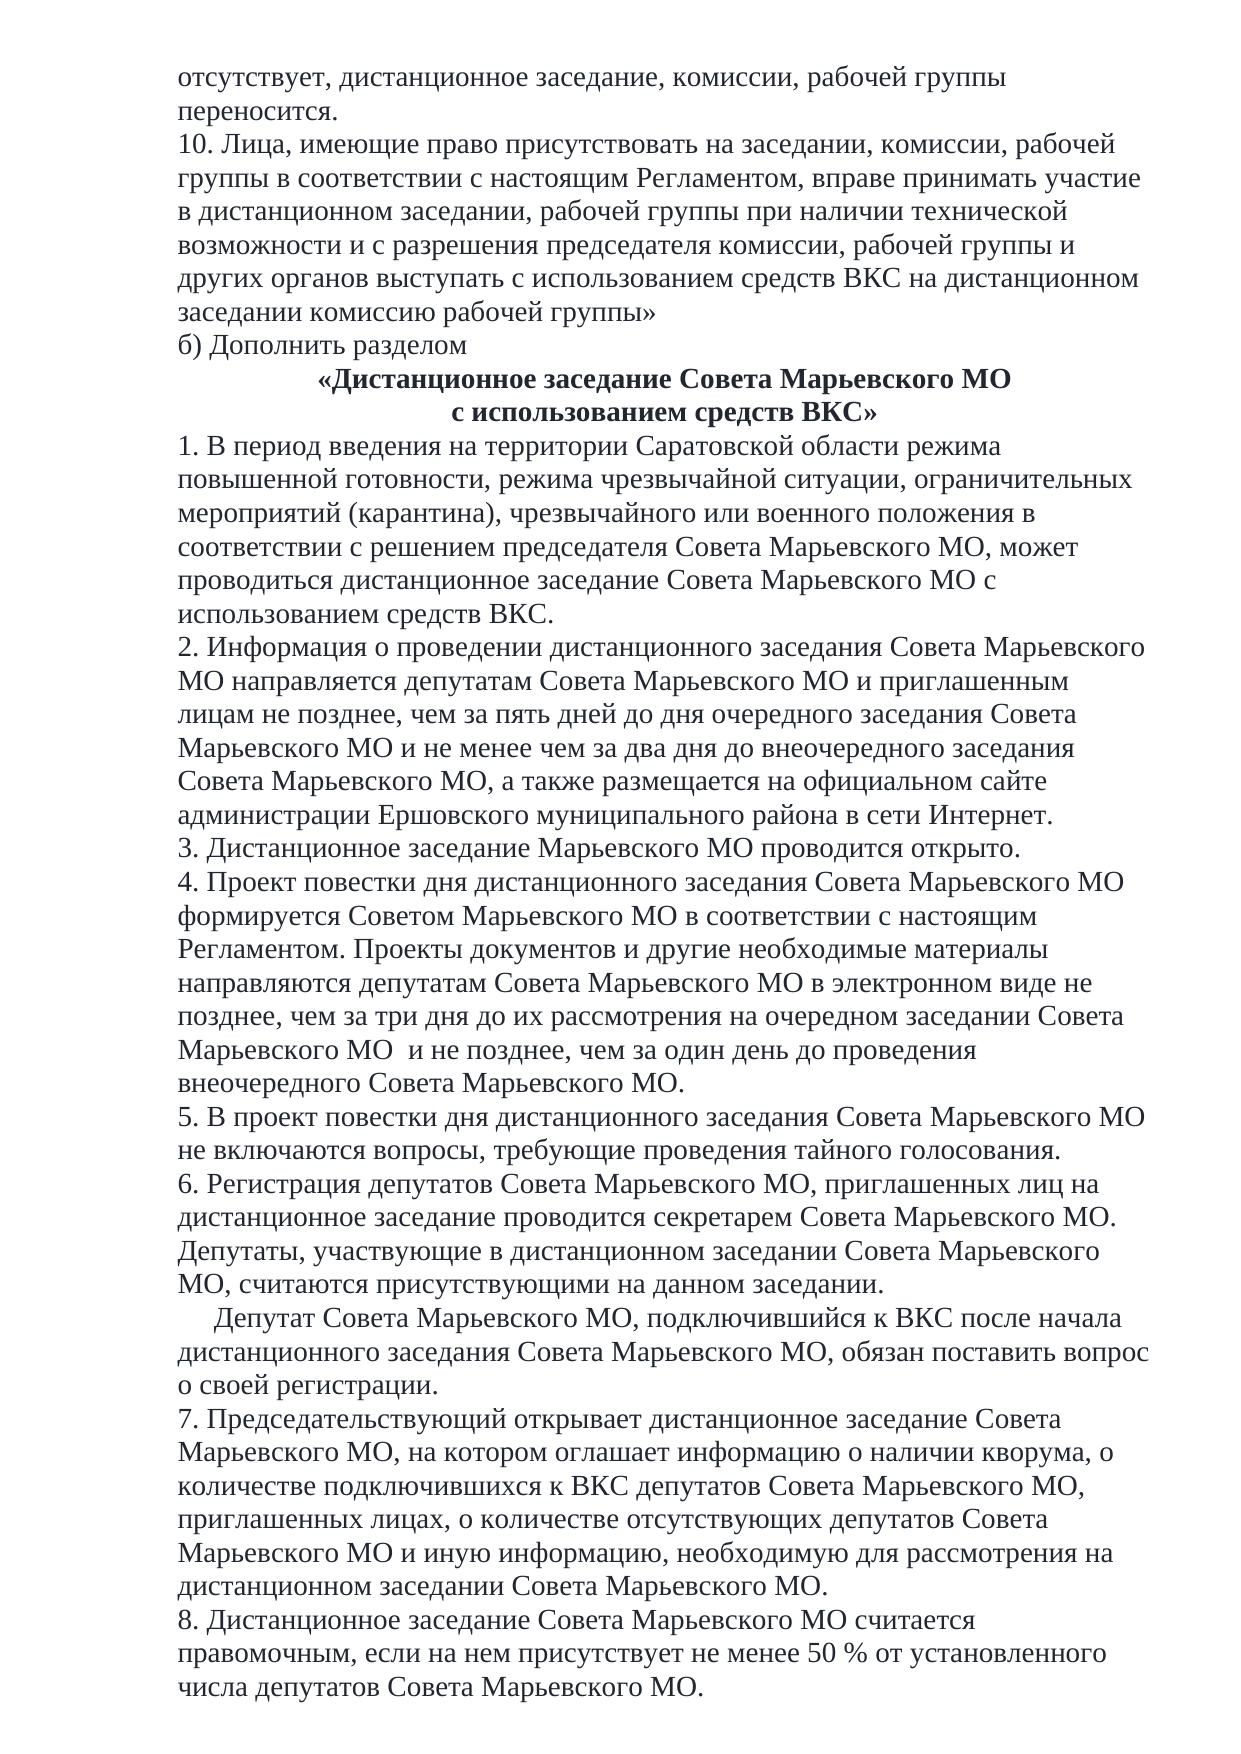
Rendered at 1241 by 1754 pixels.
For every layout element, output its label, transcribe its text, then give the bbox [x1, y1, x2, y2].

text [177, 59, 1152, 126]
text 4. Проект повестки дня дистанционного заседания Совета Марьевского МО формируется Советом Марьевского МО в соответствии с настоящим Регламентом. Проекты документов и другие необходимые материалы направляются депутатам Совета Марьевского МО в электронном виде не позднее, чем за три дня до их рассмотрения на очередном заседании Совета Марьевского МО и не позднее, чем за один день до проведения внеочередного Совета Марьевского МО. [177, 864, 1152, 1099]
text 10. Лица, имеющие право присутствовать на заседании, комиссии, рабочей группы в соответствии с настоящим Регламентом, вправе принимать участие в дистанционном заседании, рабочей группы при наличии технической возможности и с разрешения председателя комиссии, рабочей группы и других органов выступать с использованием средств ВКС на дистанционном заседании комиссию рабочей группы» [177, 126, 1152, 327]
text 7. Председательствующий открывает дистанционное заседание Совета Марьевского МО, на котором оглашает информацию о наличии кворума, о количестве подключившихся к ВКС депутатов Совета Марьевского МО, приглашенных лицах, о количестве отсутствующих депутатов Совета Марьевского МО и иную информацию, необходимую для рассмотрения на дистанционном заседании Совета Марьевского МО. [177, 1401, 1152, 1602]
text 3. Дистанционное заседание Марьевского МО проводится открыто. [177, 831, 1152, 864]
text «Дистанционное заседание Совета Марьевского МО с использованием средств ВКС» [177, 361, 1152, 428]
text Депутат Совета Марьевского МО, подключившийся к ВКС после начала дистанционного заседания Совета Марьевского МО, обязан поставить вопрос о своей регистрации. [177, 1300, 1152, 1401]
text 2. Информация о проведении дистанционного заседания Совета Марьевского МО направляется депутатам Совета Марьевского МО и приглашенным лицам не позднее, чем за пять дней до дня очередного заседания Совета Марьевского МО и не менее чем за два дня до внеочередного заседания Совета Марьевского МО, а также размещается на официальном сайте администрации Ершовского муниципального района в сети Интернет. [177, 629, 1152, 831]
text 5. В проект повестки дня дистанционного заседания Совета Марьевского МО не включаются вопросы, требующие проведения тайного голосования. [177, 1099, 1152, 1166]
text б) Дополнить разделом [177, 327, 1152, 361]
text 6. Регистрация депутатов Совета Марьевского МО, приглашенных лиц на дистанционное заседание проводится секретарем Совета Марьевского МО. Депутаты, участвующие в дистанционном заседании Совета Марьевского МО, считаются присутствующими на данном заседании. [177, 1166, 1152, 1300]
text 8. Дистанционное заседание Совета Марьевского МО считается правомочным, если на нем присутствует не менее 50 % от установленного числа депутатов Совета Марьевского МО. [177, 1602, 1152, 1703]
text 1. В период введения на территории Саратовской области режима повышенной готовности, режима чрезвычайной ситуации, ограничительных мероприятий (карантина), чрезвычайного или военного положения в соответствии с решением председателя Совета Марьевского МО, может проводиться дистанционное заседание Совета Марьевского МО с использованием средств ВКС. [177, 428, 1152, 629]
